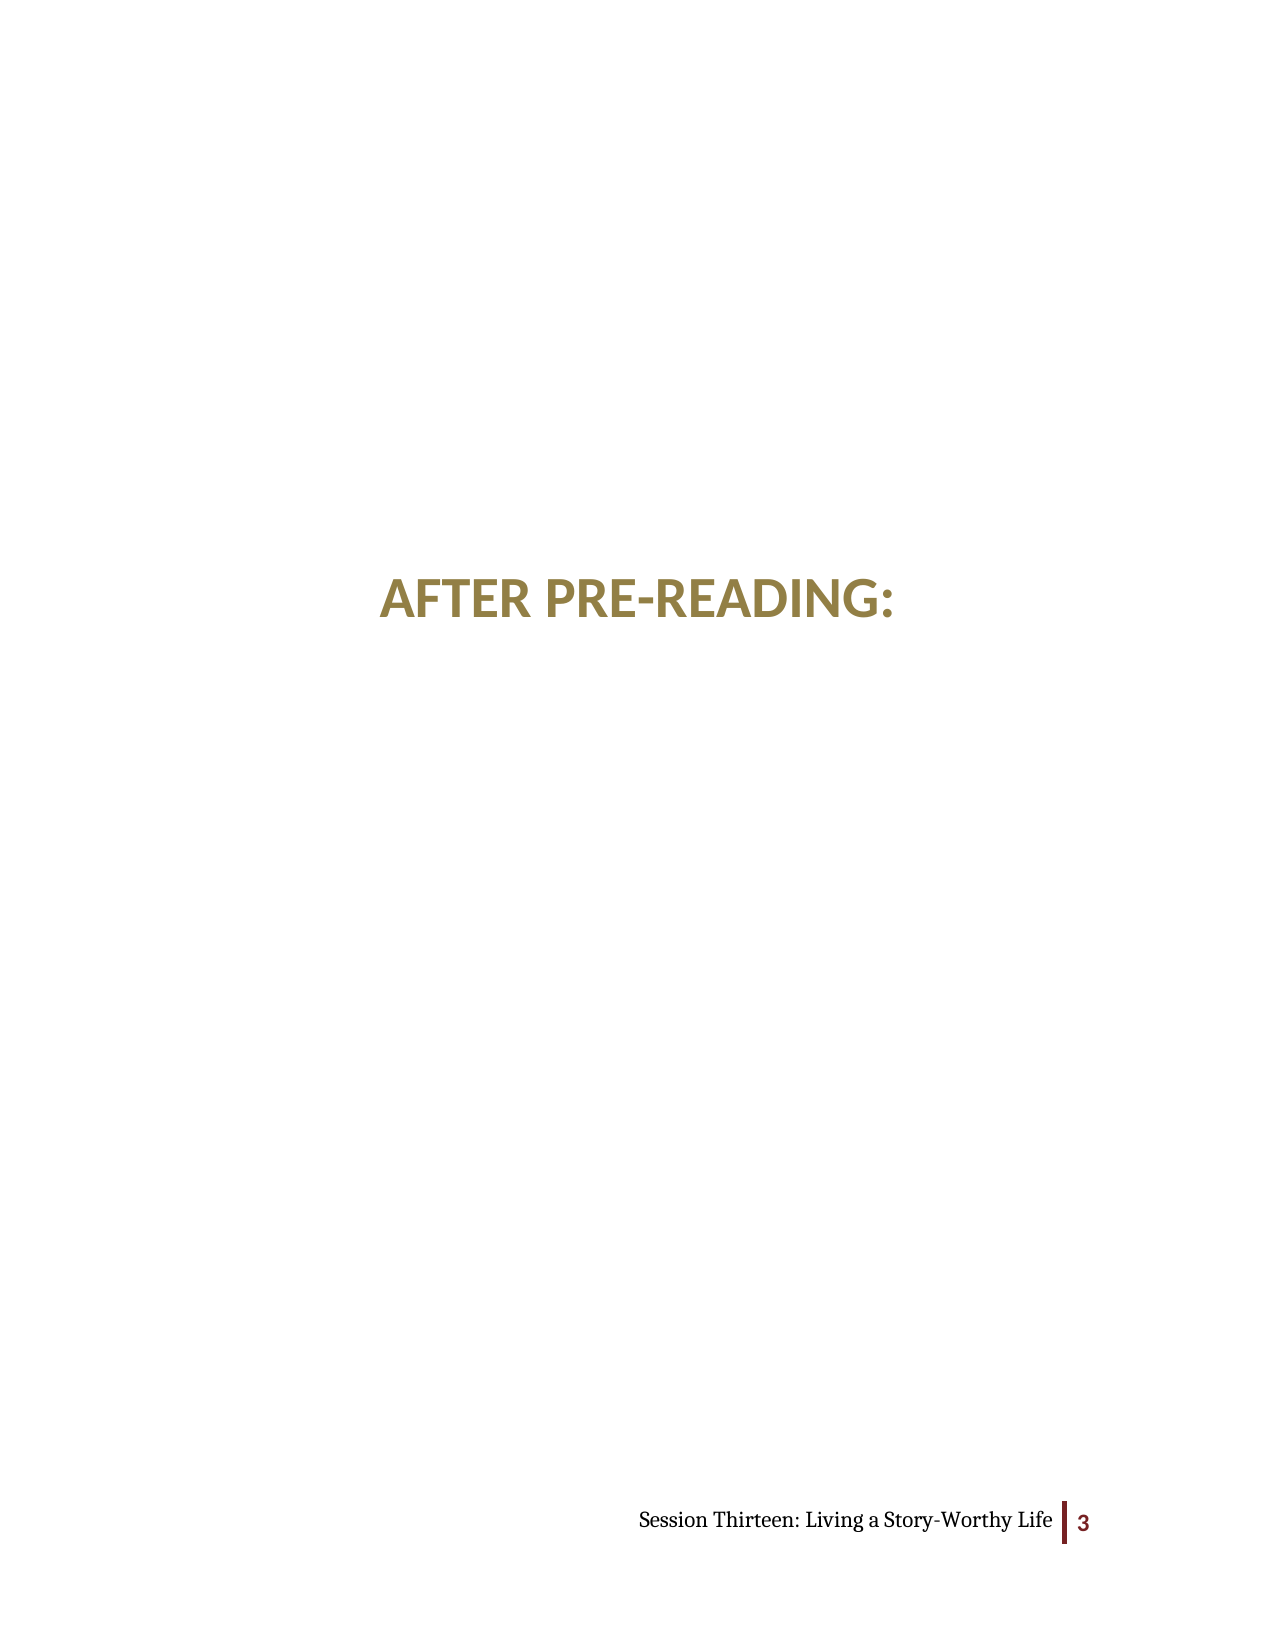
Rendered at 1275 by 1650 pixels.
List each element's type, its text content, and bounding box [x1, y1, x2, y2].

text AFTER PRE-READING: [150, 561, 1125, 632]
